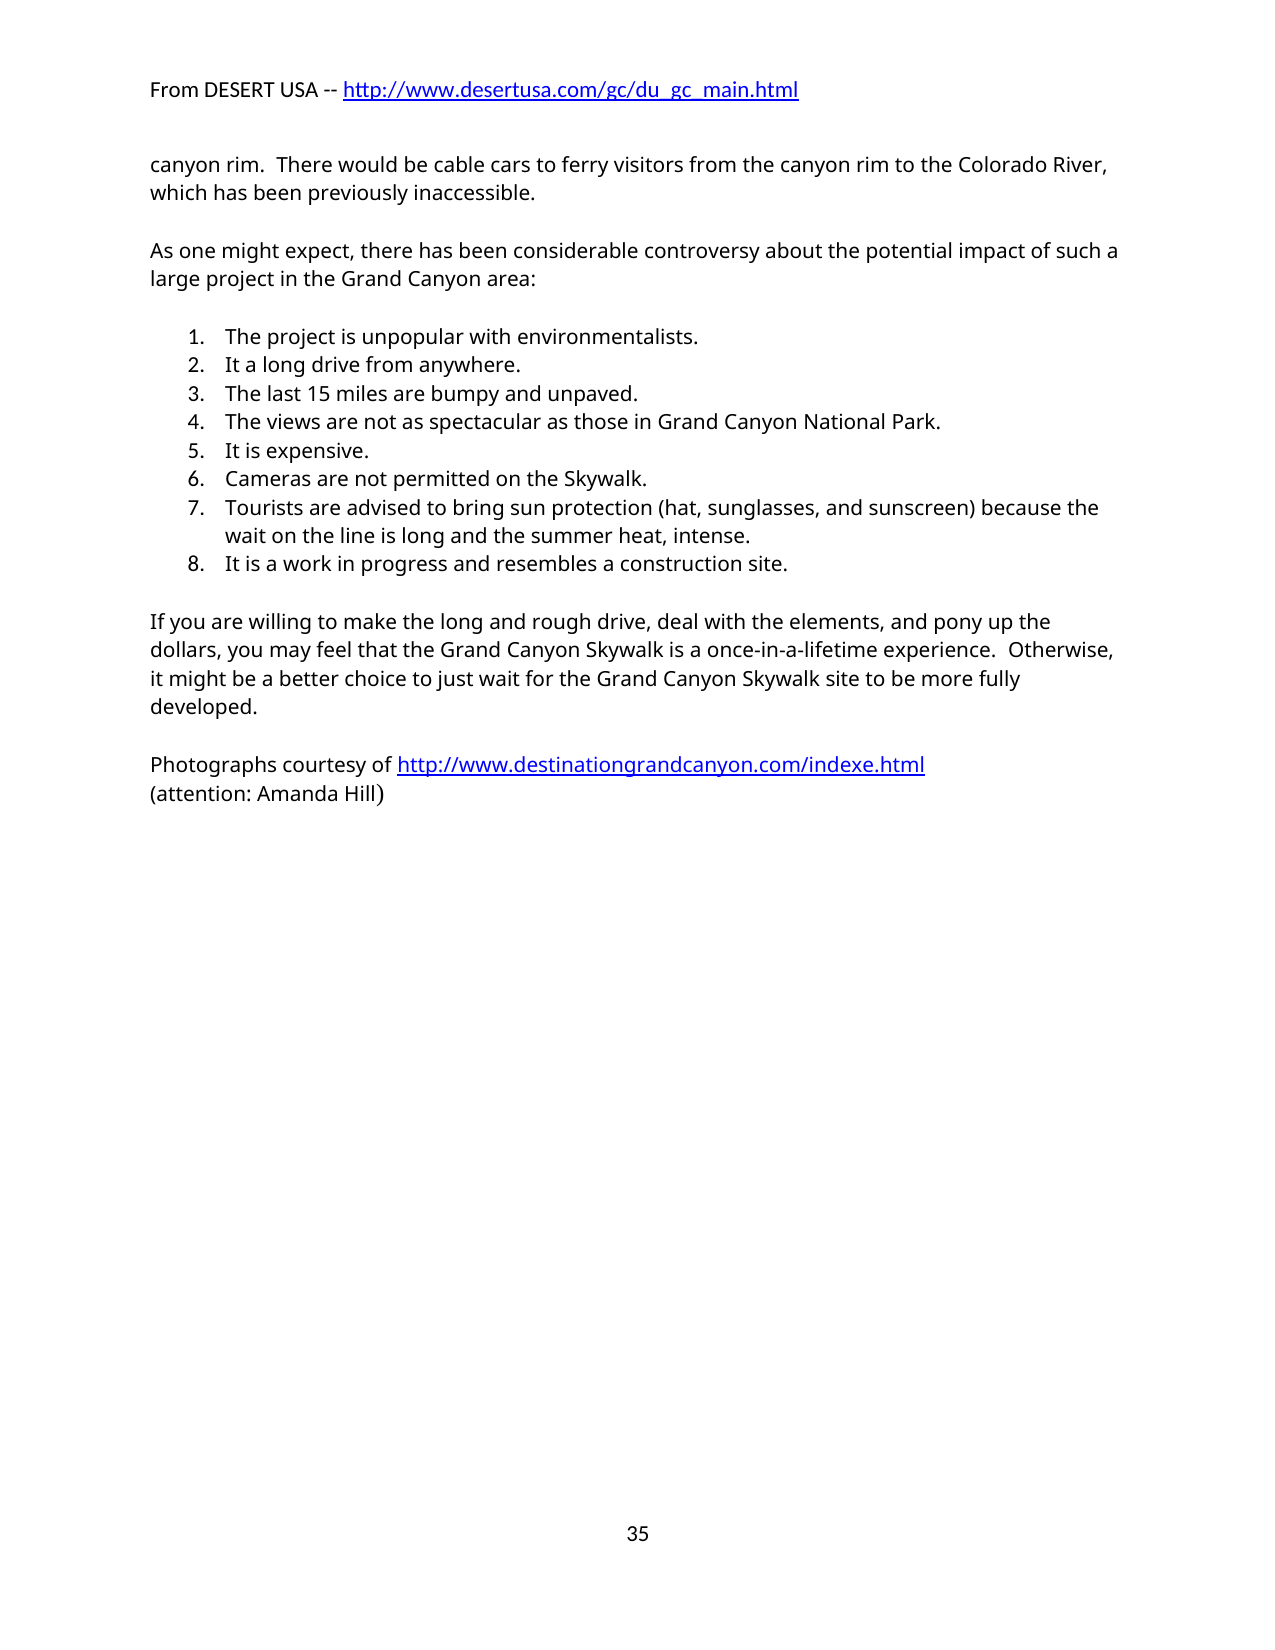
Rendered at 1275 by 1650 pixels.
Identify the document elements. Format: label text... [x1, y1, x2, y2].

list It is expensive. [187, 436, 1125, 464]
list The project is unpopular with environmentalists. [187, 322, 1125, 351]
list It a long drive from anywhere. [187, 351, 1125, 379]
text If you are willing to make the long and rough drive, deal with the elements, and pony up the dollars, you may feel that the Grand Canyon Skywalk is a once-in-a-lifetime experience. Otherwise, it might be a better choice to just wait for the Grand Canyon Skywalk site to be more fully developed. [150, 607, 1125, 721]
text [150, 150, 1125, 207]
list It is a work in progress and resembles a construction site. [187, 549, 1125, 578]
list Cameras are not permitted on the Skywalk. [187, 464, 1125, 493]
list Tourists are advised to bring sun protection (hat, sunglasses, and sunscreen) because the wait on the line is long and the summer heat, intense. [187, 493, 1125, 549]
text Photographs courtesy of http://www.destinationgrandcanyon.com/indexe.html (attention: Amanda Hill) [150, 750, 1125, 808]
text As one might expect, there has been considerable controversy about the potential impact of such a large project in the Grand Canyon area: [150, 236, 1125, 293]
list The last 15 miles are bumpy and unpaved. [187, 379, 1125, 407]
list The views are not as spectacular as those in Grand Canyon National Park. [187, 407, 1125, 436]
